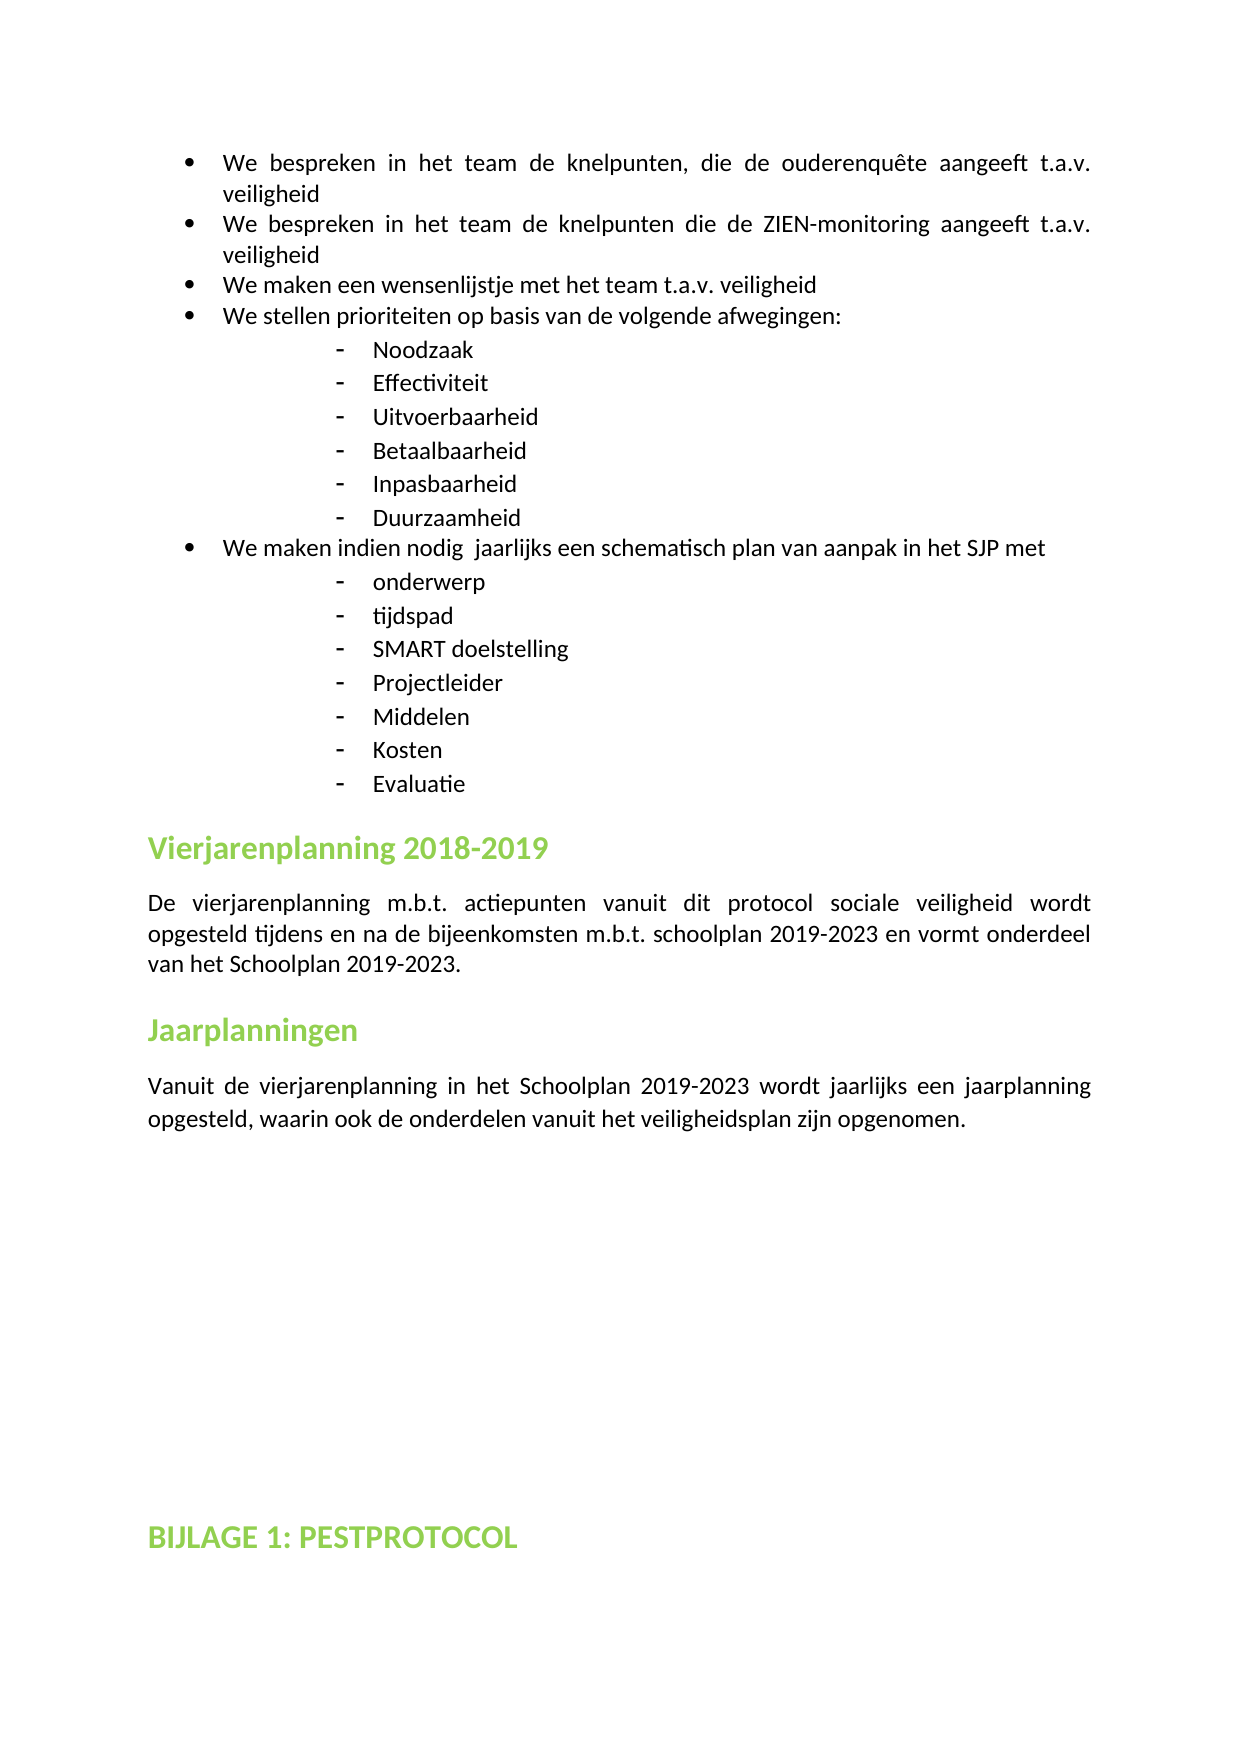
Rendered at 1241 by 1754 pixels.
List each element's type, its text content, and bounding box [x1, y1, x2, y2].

list Evaluatie [335, 765, 1093, 827]
list Uitvoerbaarheid [335, 398, 1093, 432]
text De vierjarenplanning m.b.t. actiepunten vanuit dit protocol sociale veiligheid wordt opgesteld tijdens en na de bijeenkomsten m.b.t. schoolplan 2019-2023 en vormt onderdeel van het Schoolplan 2019-2023. [148, 887, 1093, 979]
list Duurzaamheid [335, 499, 1093, 533]
list We stellen prioriteiten op basis van de volgende afwegingen: [185, 300, 1093, 331]
text Vierjarenplanning 2018-2019 [148, 827, 1093, 867]
list We maken een wensenlijstje met het team t.a.v. veiligheid [185, 270, 1093, 300]
text BIJLAGE 1: PESTPROTOCOL [148, 1516, 1093, 1557]
list Projectleider [335, 664, 1093, 698]
list We bespreken in het team de knelpunten, die de ouderenquête aangeeft t.a.v. veiligheid [185, 148, 1093, 209]
list Inpasbaarheid [335, 465, 1093, 499]
list Middelen [335, 698, 1093, 731]
list We maken indien nodig jaarlijks een schematisch plan van aanpak in het SJP met [185, 533, 1093, 563]
list Noodzaak [335, 331, 1093, 364]
text Jaarplanningen [148, 1009, 1093, 1050]
list tijdspad [335, 597, 1093, 630]
list SMART doelstelling [335, 630, 1093, 664]
list We bespreken in het team de knelpunten die de ZIEN-monitoring aangeeft t.a.v. veiligheid [185, 209, 1093, 270]
list Effectiviteit [335, 364, 1093, 398]
list Betaalbaarheid [335, 432, 1093, 465]
list Kosten [335, 731, 1093, 765]
text Vanuit de vierjarenplanning in het Schoolplan 2019-2023 wordt jaarlijks een jaarplanning opgesteld, waarin ook de onderdelen vanuit het veiligheidsplan zijn opgenomen. [148, 1070, 1093, 1133]
list onderwerp [335, 563, 1093, 597]
